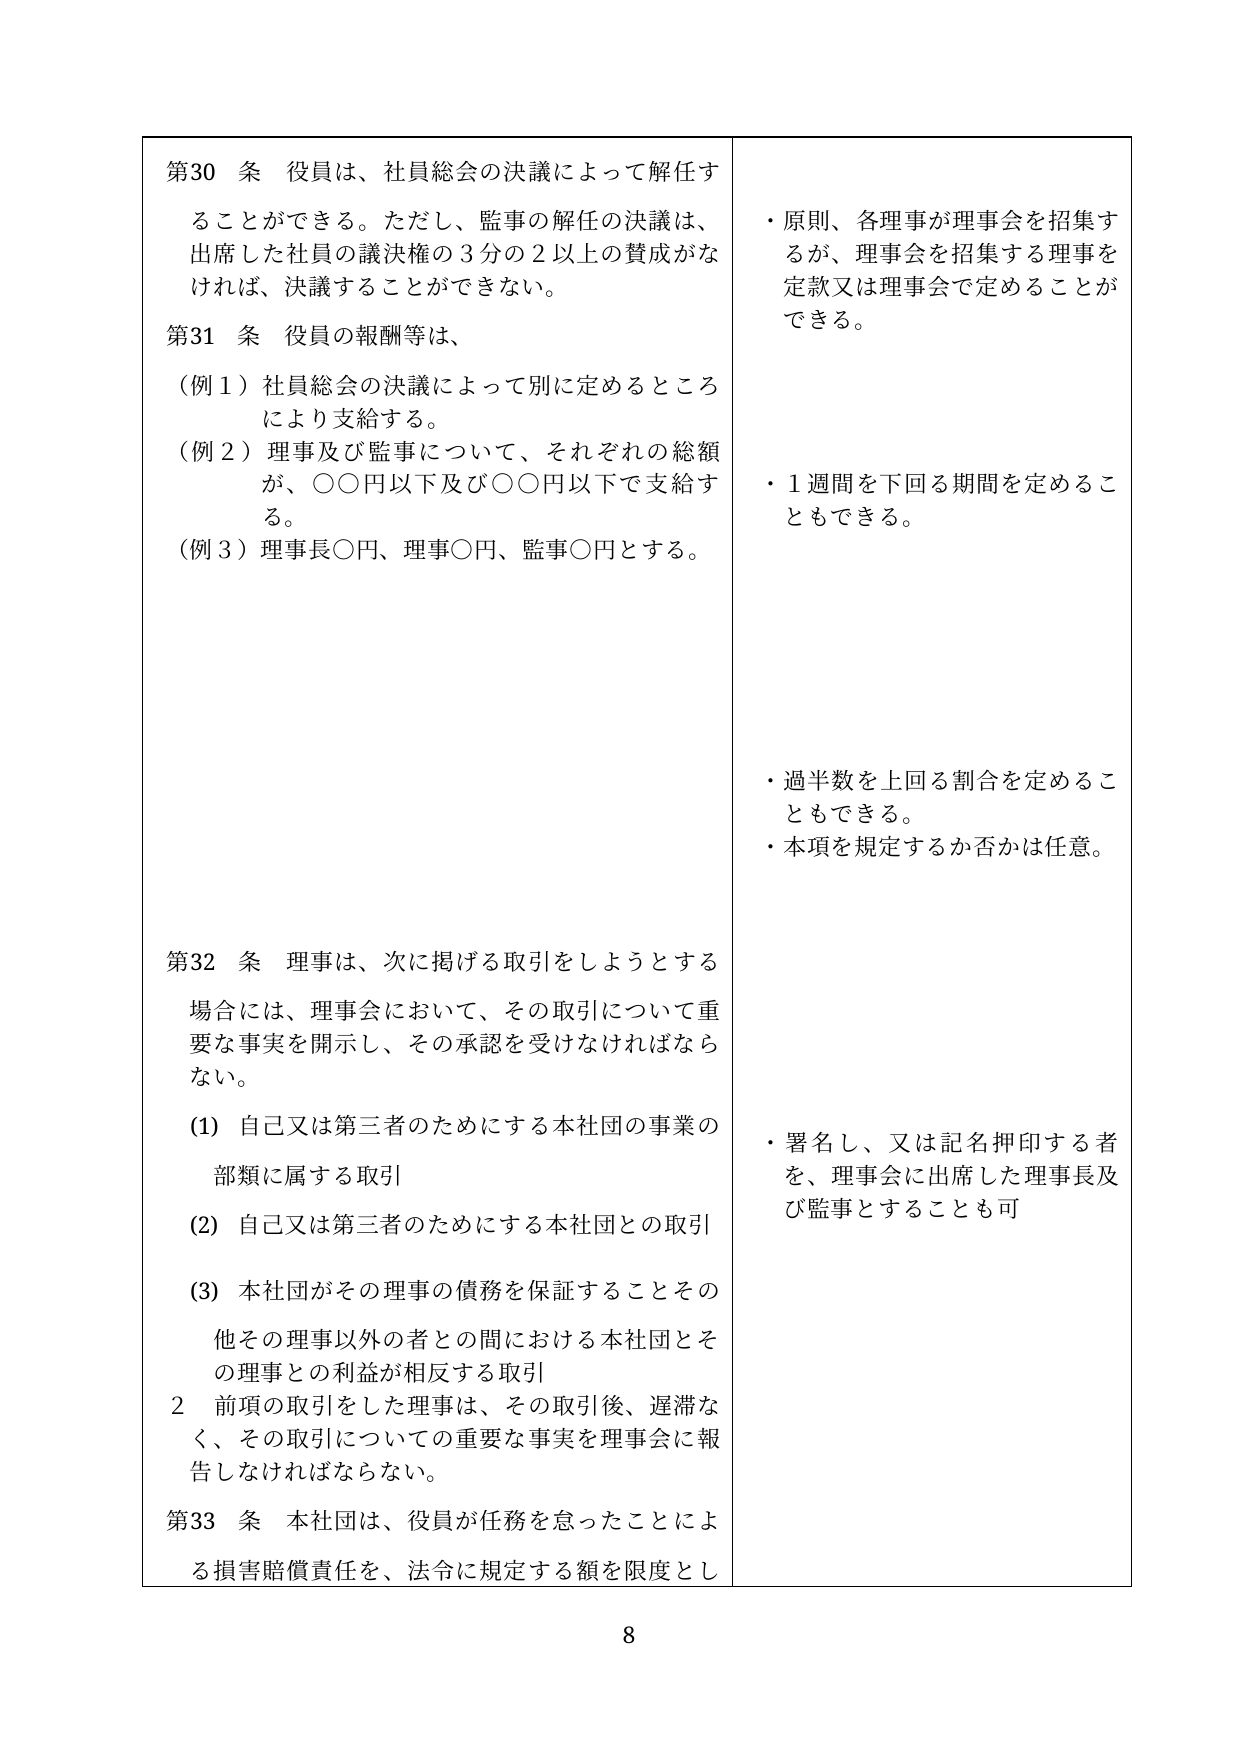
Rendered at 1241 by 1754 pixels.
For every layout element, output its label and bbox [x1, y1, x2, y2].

table_cell [733, 138, 1131, 1586]
table_cell [143, 138, 732, 1586]
